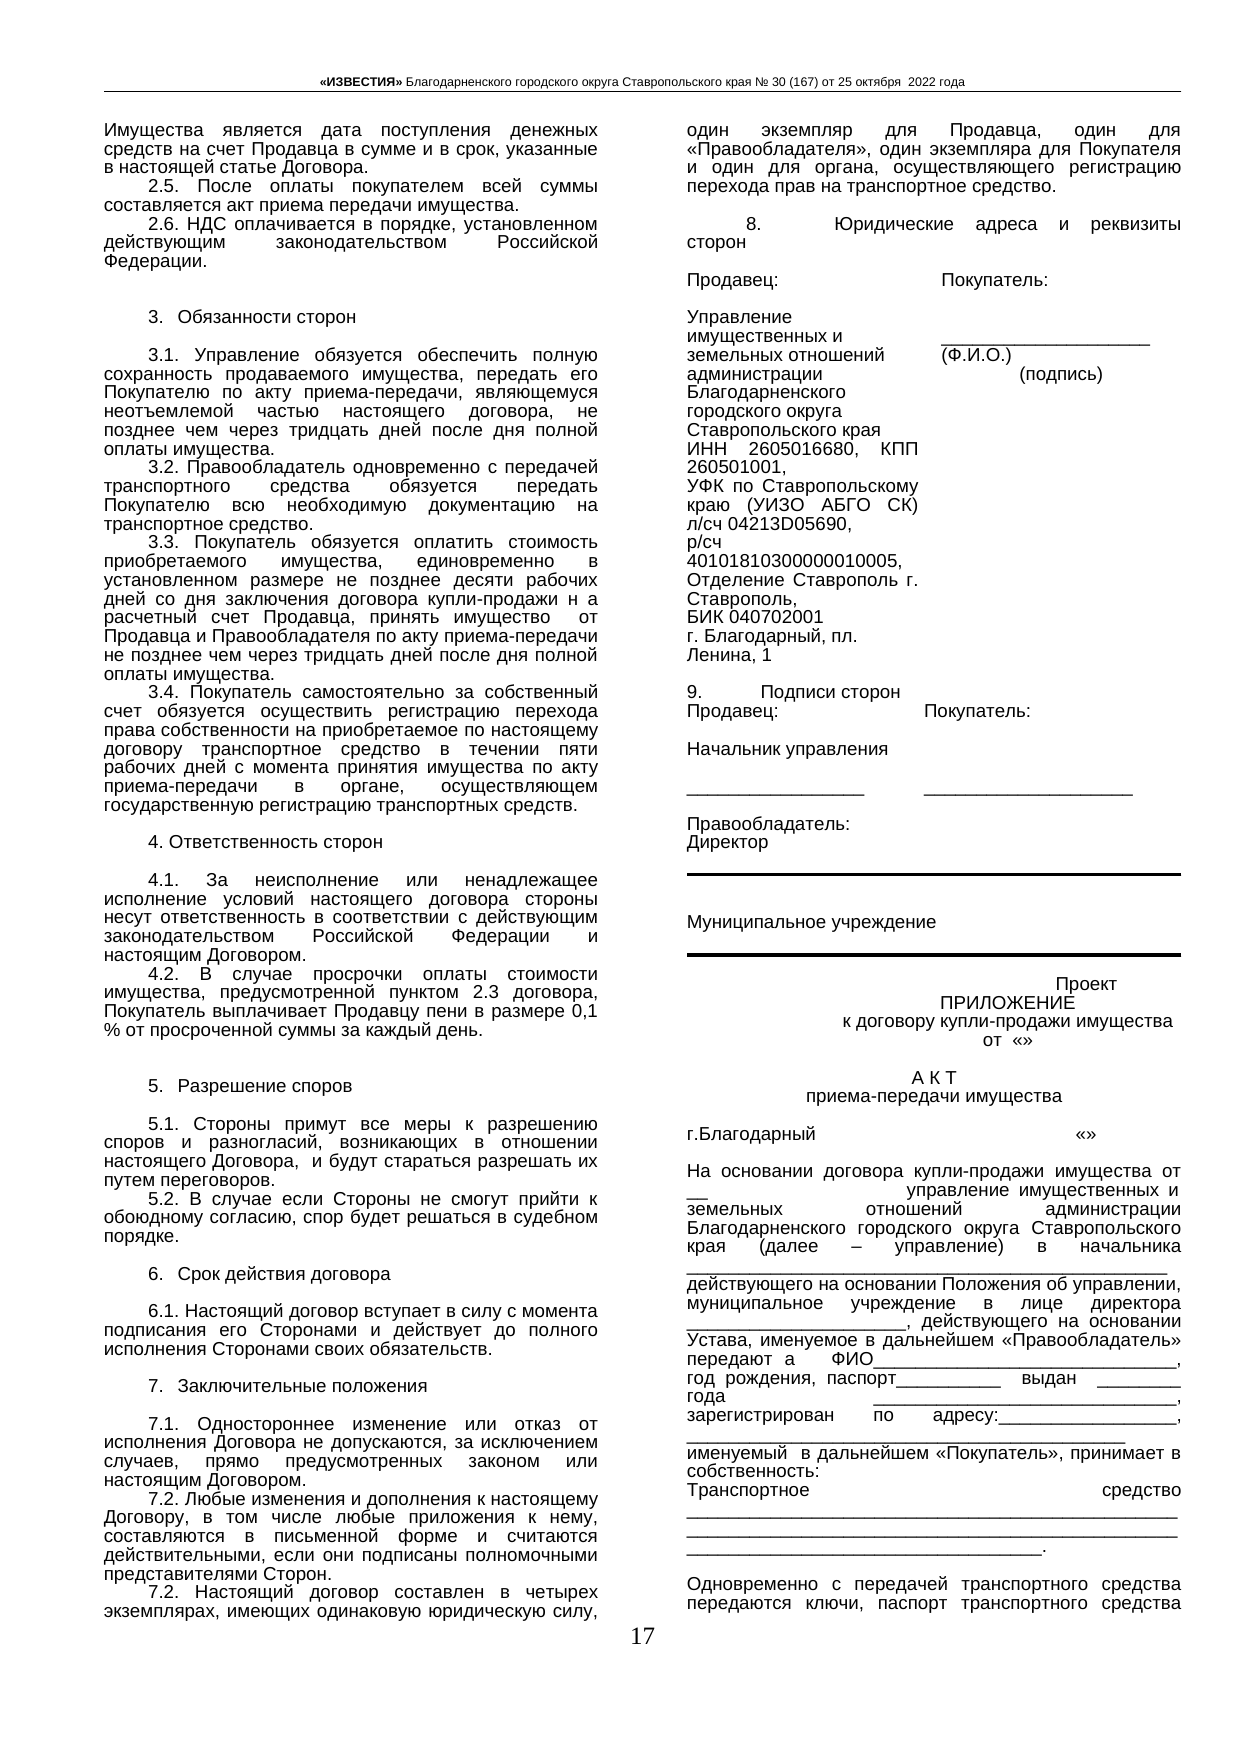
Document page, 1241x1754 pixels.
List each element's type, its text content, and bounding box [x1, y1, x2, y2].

table_header Продавец: Начальник управления _________________ [675, 703, 913, 815]
text Правообладатель: [687, 815, 1181, 834]
text Транспортное средство ________________________________________________________________________________________________________________________________. [687, 1482, 1181, 1557]
text 4.2. В случае просрочки оплаты стоимости имущества, предусмотренной пунктом 2.3 договора, Покупатель выплачивает Продавцу пени в размере 0,1 % от просроченной суммы за каждый день. [103, 965, 598, 1040]
text 7. Заключительные положения [103, 1377, 598, 1396]
text 7.2. Любые изменения и дополнения к настоящему Договору, в том числе любые приложения к нему, составляются в письменной форме и считаются действительными, если они подписаны полномочными представителями Сторон. [103, 1490, 598, 1584]
text 3.2. Правообладатель одновременно с передачей транспортного средства обязуется передать Покупателю всю необходимую документацию на транспортное средство. [103, 459, 598, 534]
text 6.1. Настоящий договор вступает в силу с момента подписания его Сторонами и действует до полного исполнения Сторонами своих обязательств. [103, 1302, 598, 1359]
text 5.2. В случае если Стороны не смогут прийти к обоюдному согласию, спор будет решаться в судебном порядке. [103, 1190, 598, 1246]
text 7.2. Настоящий договор составлен в четырех экземплярах, имеющих одинаковую юридическую силу, один экземпляр для Продавца, один для «Правообладателя», один экземпляра для Покупателя и один для органа, осуществляющего регистрацию перехода прав на транспортное средство. [687, 121, 1181, 196]
text 4. Ответственность сторон [103, 834, 598, 852]
text г.Благодарный «» [687, 1125, 1181, 1144]
text 3. Обязанности сторон [103, 309, 598, 327]
text На основании договора купли-продажи имущества от __ управление имущественных и земельных отношений администрации Благодарненского городского округа Ставропольского края (далее – управление) в начальника ______________________________________________ действующего на основании Положения об управлении, муниципальное учреждение в лице директора _____________________, действующего на основании Устава, именуемое в дальнейшем «Правообладатель» передают а ФИО_____________________________, год рождения, паспорт__________ выдан ________ года _____________________________, зарегистрирован по адресу:_________________, __________________________________________ именуемый в дальнейшем «Покупатель», принимает в собственность: [687, 1163, 1181, 1482]
text 3.1. Управление обязуется обеспечить полную сохранность продаваемого имущества, передать его Покупателю по акту приема-передачи, являющемуся неотъемлемой частью настоящего договора, не позднее чем через тридцать дней после дня полной оплаты имущества. [103, 346, 598, 459]
text А К Т [687, 1069, 1181, 1088]
text к договору купли-продажи имущества [834, 1013, 1181, 1032]
text 7.1. Одностороннее изменение или отказ от исполнения Договора не допускаются, за исключением случаев, прямо предусмотренных законом или настоящим Договором. [103, 1415, 598, 1490]
text 7.2. Настоящий договор составлен в четырех экземплярах, имеющих одинаковую юридическую силу, один экземпляр для Продавца, один для «Правообладателя», один экземпляра для Покупателя и один для органа, осуществляющего регистрацию перехода прав на транспортное средство. [103, 1584, 598, 1621]
text 4.1. За неисполнение или ненадлежащее исполнение условий настоящего договора стороны несут ответственность в соответствии с действующим законодательством Российской Федерации и настоящим Договором. [103, 871, 598, 965]
text 2.6. НДС оплачивается в порядке, установленном действующим законодательством Российской Федерации. [103, 215, 598, 271]
text 9. Подписи сторон [687, 684, 1181, 702]
text 5.1. Стороны примут все меры к разрешению споров и разногласий, возникающих в отношении настоящего Договора, и будут стараться разрешать их путем переговоров. [103, 1115, 598, 1190]
text 3.4. Покупатель самостоятельно за собственный счет обязуется осуществить регистрацию перехода права собственности на приобретаемое по настоящему договору транспортное средство в течении пяти рабочих дней с момента принятия имущества по акту приема-передачи в органе, осуществляющем государственную регистрацию транспортных средств. [103, 684, 598, 815]
table_header Покупатель: ____________________ [913, 703, 1178, 815]
text Директор [687, 834, 1181, 852]
text 5. Разрешение споров [103, 1077, 598, 1096]
text 6. Срок действия договора [103, 1265, 598, 1284]
text 3.3. Покупатель обязуется оплатить стоимость приобретаемого имущества, единовременно в установленном размере не позднее десяти рабочих дней со дня заключения договора купли-продажи н а расчетный счет Продавца, принять имущество от Продавца и Правообладателя по акту приема-передачи не позднее чем через тридцать дней после дня полной оплаты имущества. [103, 534, 598, 684]
table_header Продавец: Управление имущественных и земельных отношений администрации Благодарненского городского округа Ставропольского края ИНН 2605016680, КПП 260501001, УФК по Ставропольскому краю (УИЗО АБГО СК) л/сч 04213D05690, р/сч 40101810300000010005, Отделение Ставрополь г. Ставрополь, БИК 040702001 г. Благодарный, пл. Ленина, 1 [675, 271, 930, 665]
table_header Покупатель: ____________________ (Ф.И.О.) (подпись) [930, 271, 1178, 665]
text 2.5. После оплаты покупателем всей суммы составляется акт приема передачи имущества. [103, 177, 598, 215]
text приема-передачи имущества [687, 1088, 1181, 1107]
text от «» [834, 1032, 1181, 1050]
text Муниципальное учреждение [687, 914, 1181, 933]
text ПРИЛОЖЕНИЕ [834, 994, 1181, 1013]
text Проект [1055, 975, 1181, 994]
text 8. Юридические адреса и реквизиты сторон [687, 215, 1181, 252]
